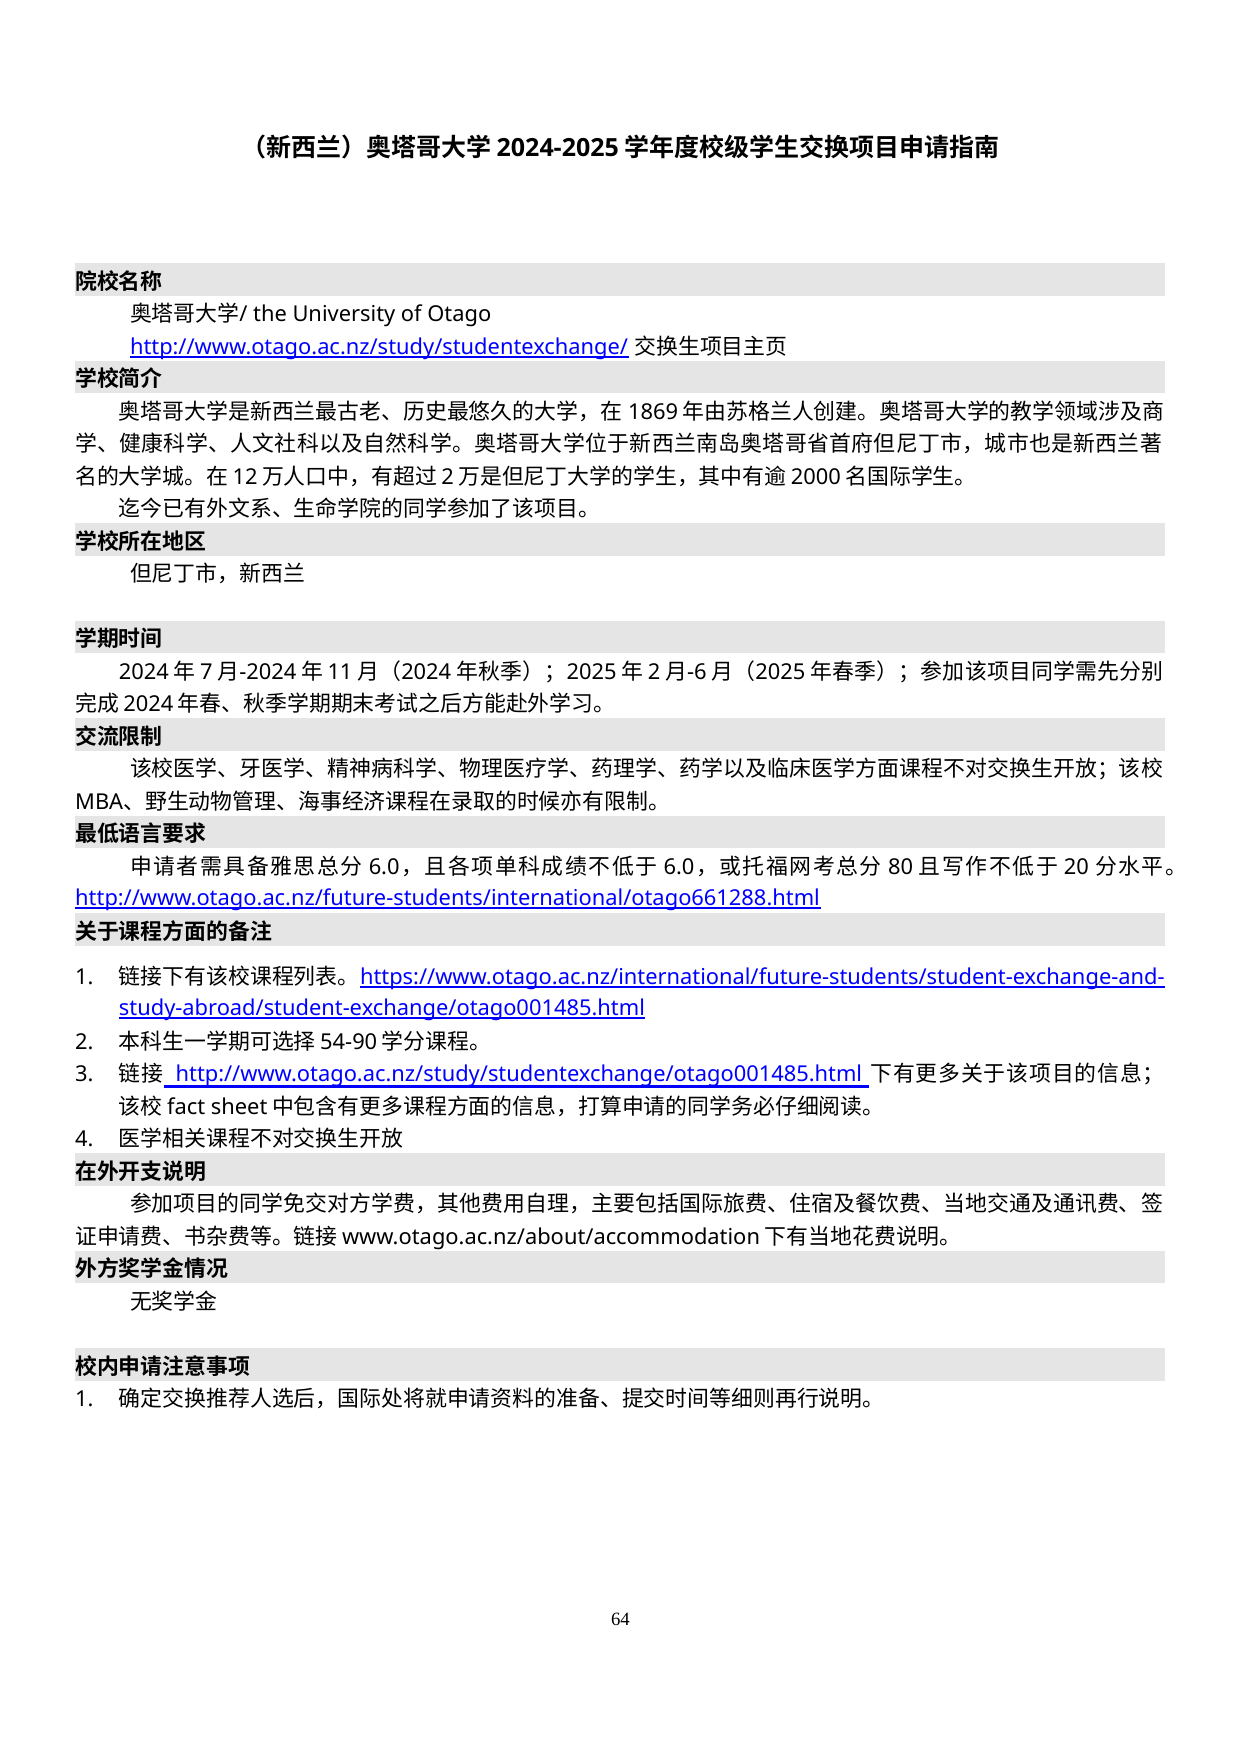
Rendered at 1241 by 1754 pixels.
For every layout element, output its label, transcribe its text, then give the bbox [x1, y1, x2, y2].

text 申请者需具备雅思总分6.0，且各项单科成绩不低于6.0，或托福网考总分80且写作不低于20分水平。http://www.otago.ac.nz/future-students/international/otago661288.html [75, 848, 1165, 913]
text 奥塔哥大学是新西兰最古老、历史最悠久的大学，在1869年由苏格兰人创建。奥塔哥大学的教学领域涉及商学、健康科学、人文社科以及自然科学。奥塔哥大学位于新西兰南岛奥塔哥省首府但尼丁市，城市也是新西兰著名的大学城。在12万人口中，有超过2万是但尼丁大学的学生，其中有逾2000名国际学生。 [75, 393, 1165, 491]
list 但尼丁市，新西兰 [119, 556, 1165, 588]
text 外方奖学金情况 [75, 1251, 1165, 1283]
list 链接下有该校课程列表。https://www.otago.ac.nz/international/future-students/student-exchange-and-study-abroad/student-exchange/otago001485.html [75, 958, 1165, 1023]
text 参加项目的同学免交对方学费，其他费用自理，主要包括国际旅费、住宿及餐饮费、当地交通及通讯费、签证申请费、书杂费等。链接www.otago.ac.nz/about/accommodation下有当地花费说明。 [75, 1186, 1165, 1251]
text 该校医学、牙医学、精神病科学、物理医疗学、药理学、药学以及临床医学方面课程不对交换生开放；该校MBA、野生动物管理、海事经济课程在录取的时候亦有限制。 [75, 751, 1165, 816]
list 确定交换推荐人选后，国际处将就申请资料的准备、提交时间等细则再行说明。 [75, 1381, 1165, 1413]
subtitle （新西兰）奥塔哥大学2024-2025学年度校级学生交换项目申请指南 [75, 113, 1165, 178]
text 在外开支说明 [75, 1153, 1165, 1186]
list 学期时间 [75, 621, 1165, 653]
list 奥塔哥大学/ the University of Otago [119, 296, 1165, 328]
list 交流限制 [75, 718, 1165, 751]
list 链接 http://www.otago.ac.nz/study/studentexchange/otago001485.html 下有更多关于该项目的信息；该校fact sheet中包含有更多课程方面的信息，打算申请的同学务必仔细阅读。 [75, 1056, 1165, 1121]
list 学校所在地区 [75, 523, 1165, 556]
list 本科生一学期可选择54-90学分课程。 [75, 1023, 1165, 1056]
list http://www.otago.ac.nz/study/studentexchange/ 交换生项目主页 [119, 328, 1165, 361]
text 校内申请注意事项 [75, 1348, 1165, 1381]
text 关于课程方面的备注 [75, 913, 1165, 946]
list 最低语言要求 [75, 816, 1165, 848]
list 2024年7月-2024年11月（2024年秋季）；2025年2月-6月（2025年春季）；参加该项目同学需先分别完成2024年春、秋季学期期末考试之后方能赴外学习。 [75, 653, 1165, 718]
text 无奖学金 [75, 1283, 1165, 1316]
list 学校简介 [75, 361, 1165, 393]
list 医学相关课程不对交换生开放 [75, 1121, 1165, 1153]
list 院校名称 [75, 263, 1165, 296]
text 迄今已有外文系、生命学院的同学参加了该项目。 [75, 491, 1165, 523]
